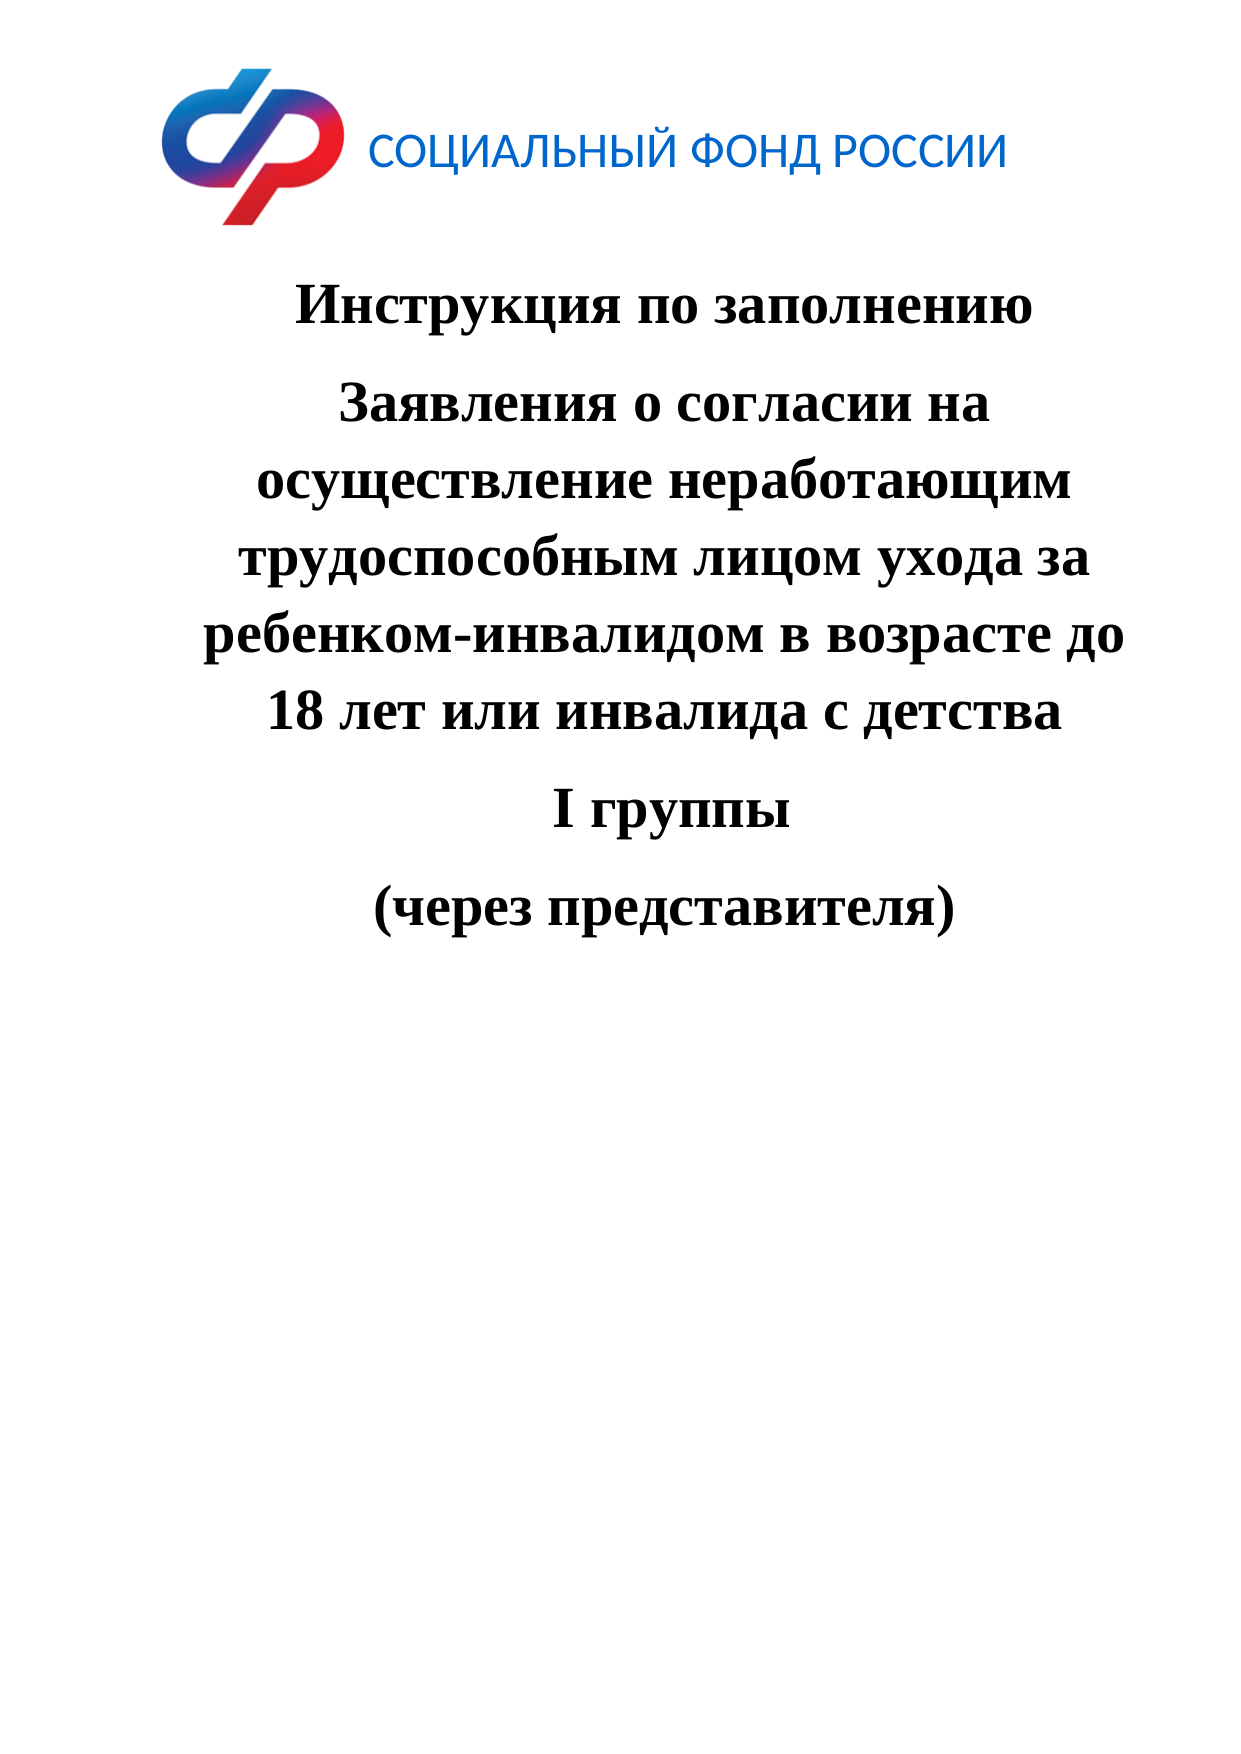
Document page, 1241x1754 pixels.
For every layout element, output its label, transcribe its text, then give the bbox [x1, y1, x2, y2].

text СОЦИАЛЬНЫЙ ФОНД РОССИИ [349, 118, 1152, 179]
text Инструкция по заполнению [177, 269, 1152, 336]
picture [152, 64, 349, 227]
text (через представителя) [177, 871, 1152, 938]
text I группы [177, 773, 1152, 840]
text Заявления о согласии на осуществление неработающим трудоспособным лицом ухода за ребенком-инвалидом в возрасте до 18 лет или инвалида с детства [177, 367, 1152, 742]
